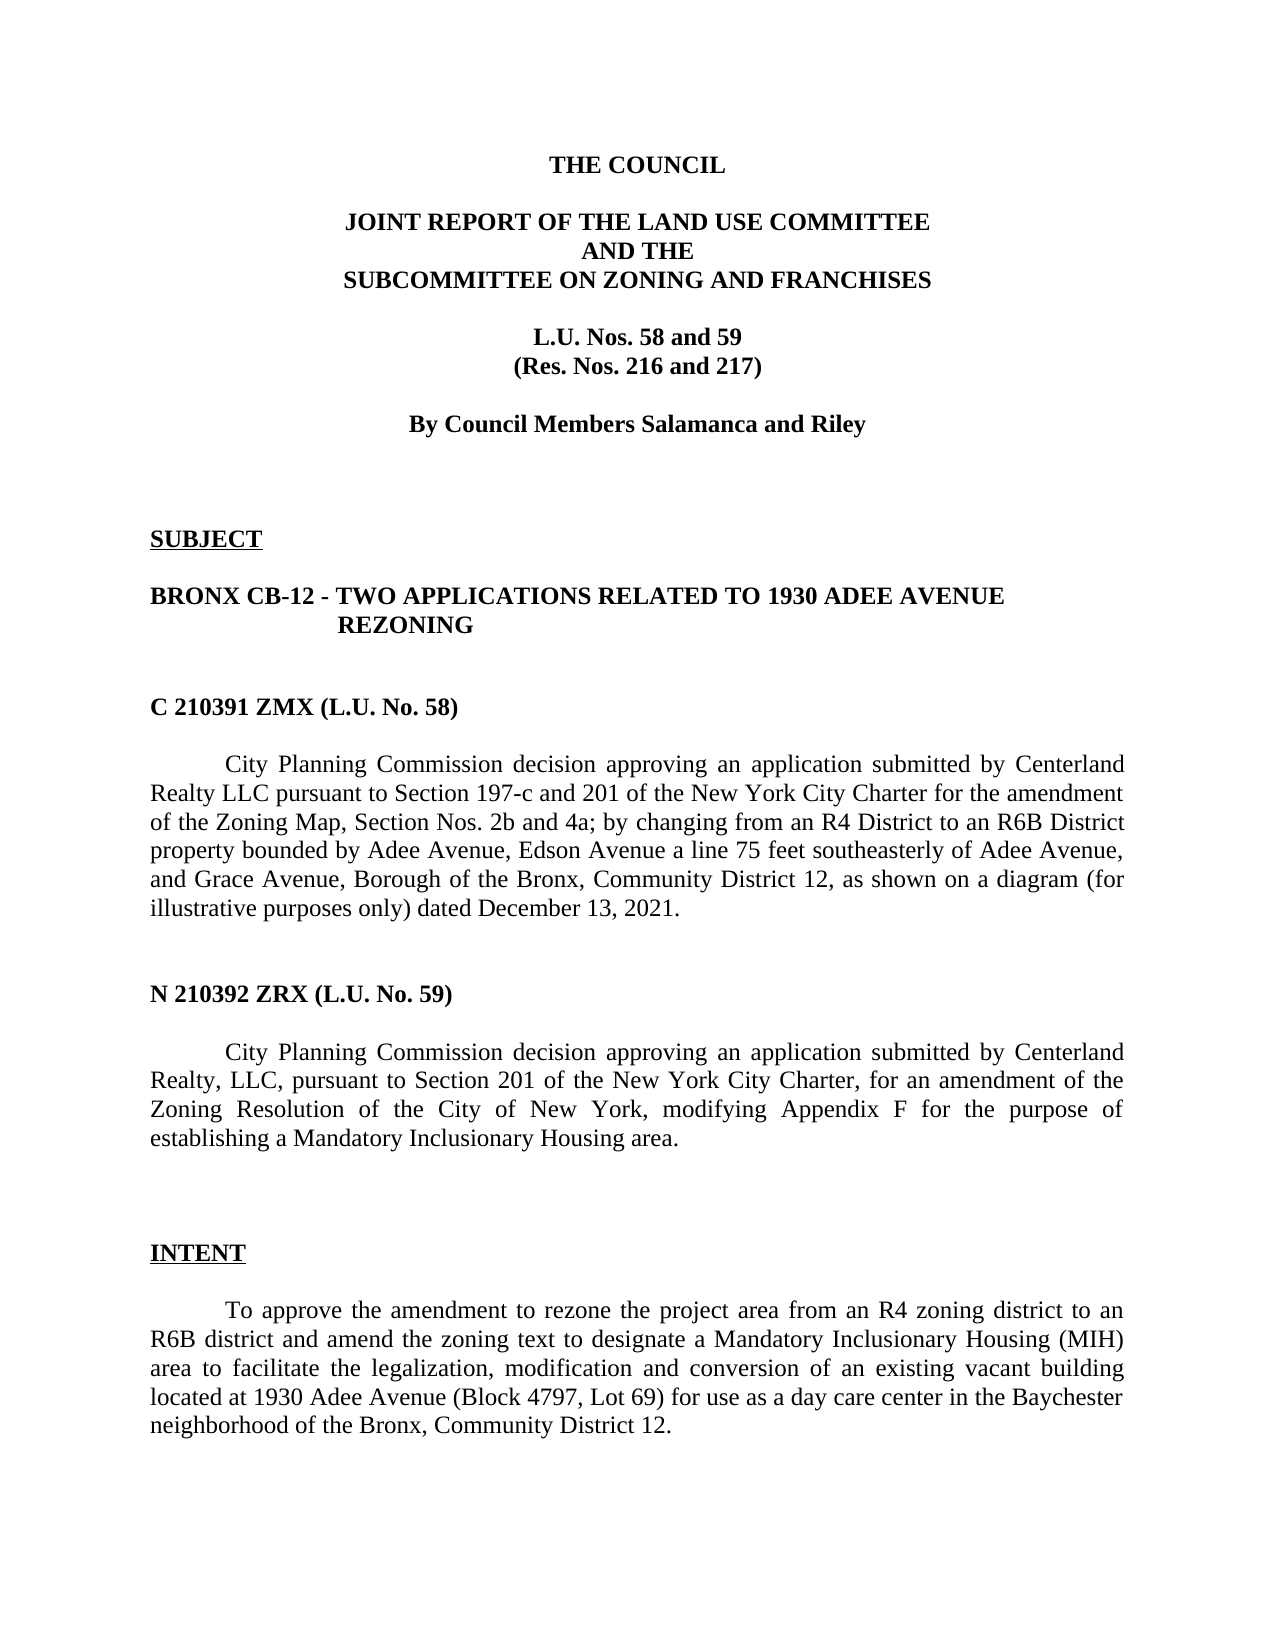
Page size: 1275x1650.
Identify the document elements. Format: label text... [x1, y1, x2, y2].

text N 210392 ZRX (L.U. No. 59) [150, 979, 1125, 1008]
text AND THE [150, 236, 1125, 265]
text City Planning Commission decision approving an application submitted by Centerland Realty, LLC, pursuant to Section 201 of the New York City Charter, for an amendment of the Zoning Resolution of the City of New York, modifying Appendix F for the purpose of establishing a Mandatory Inclusionary Housing area. [150, 1037, 1125, 1152]
subtitle THE COUNCIL [150, 150, 1125, 179]
text To approve the amendment to rezone the project area from an R4 zoning district to an R6B district and amend the zoning text to designate a Mandatory Inclusionary Housing (MIH) area to facilitate the legalization, modification and conversion of an existing vacant building located at 1930 Adee Avenue (Block 4797, Lot 69) for use as a day care center in the Baychester neighborhood of the Bronx, Community District 12. [150, 1295, 1125, 1439]
text C 210391 ZMX (L.U. No. 58) [150, 692, 1209, 720]
text JOINT REPORT OF THE LAND USE COMMITTEE [150, 207, 1125, 236]
subtitle SUBJECT [150, 524, 1125, 552]
text L.U. Nos. 58 and 59 [150, 322, 1125, 351]
text BRONX CB-12 - TWO APPLICATIONS RELATED TO 1930 ADEE AVENUE [150, 581, 1125, 610]
subtitle INTENT [150, 1238, 1125, 1267]
text REZONING [150, 610, 1125, 639]
text By Council Members Salamanca and Riley [150, 409, 1125, 437]
text (Res. Nos. 216 and 217) [150, 351, 1125, 380]
text City Planning Commission decision approving an application submitted by Centerland Realty LLC pursuant to Section 197-c and 201 of the New York City Charter for the amendment of the Zoning Map, Section Nos. 2b and 4a; by changing from an R4 District to an R6B District property bounded by Adee Avenue, Edson Avenue a line 75 feet southeasterly of Adee Avenue, and Grace Avenue, Borough of the Bronx, Community District 12, as shown on a diagram (for illustrative purposes only) dated December 13, 2021. [150, 749, 1125, 922]
text SUBCOMMITTEE ON ZONING AND FRANCHISES [150, 265, 1125, 294]
